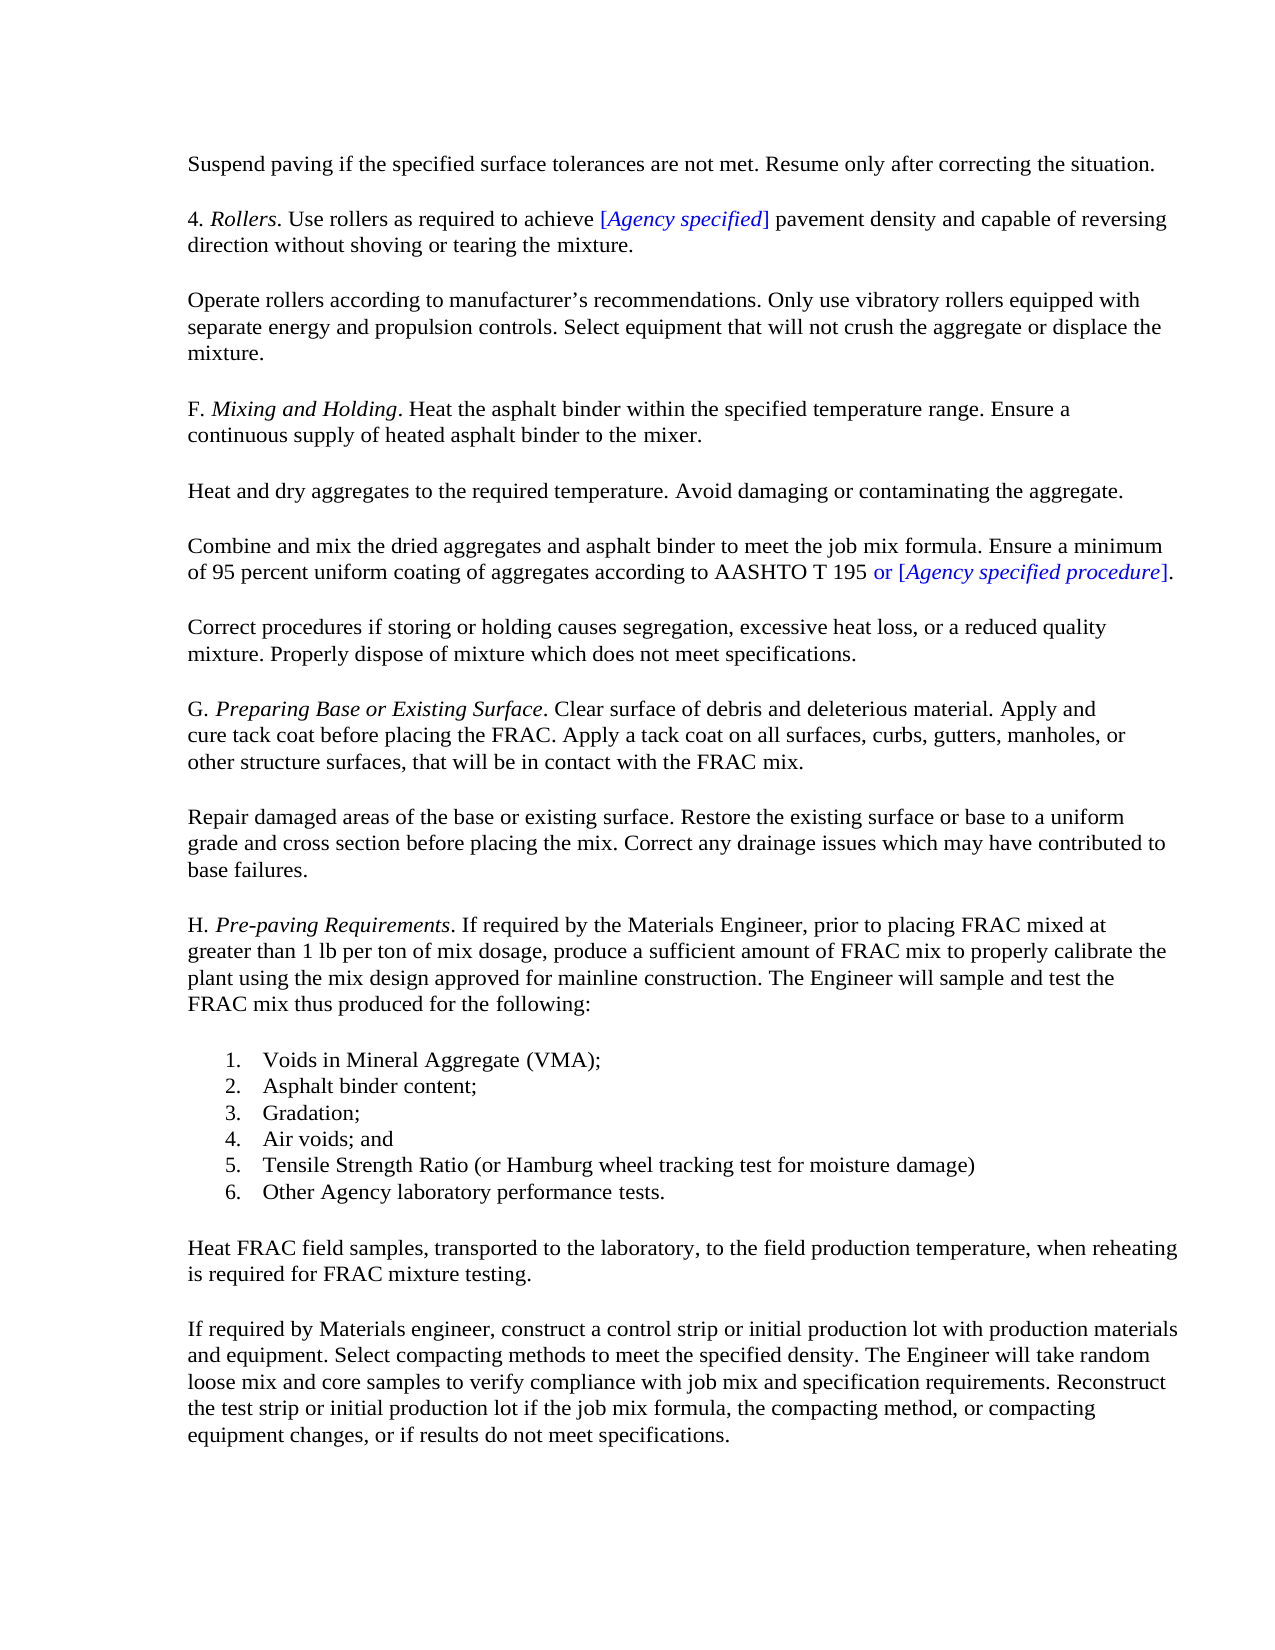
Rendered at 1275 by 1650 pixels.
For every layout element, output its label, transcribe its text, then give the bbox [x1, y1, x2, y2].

text Suspend paving if the specified surface tolerances are not met. Resume only after correcting the situation. [187, 151, 1233, 176]
text Combine and mix the dried aggregates and asphalt binder to meet the job mix formula. Ensure a minimum of 95 percent uniform coating of aggregates according to AASHTO T 195 or [Agency specified procedure]. [187, 533, 1180, 584]
list Asphalt binder content; [225, 1073, 1233, 1098]
list Air voids; and [225, 1126, 1233, 1152]
list Mixing and Holding. Heat the asphalt binder within the specified temperature range. Ensure a continuous supply of heated asphalt binder to the mixer. [187, 396, 1176, 447]
text Repair damaged areas of the base or existing surface. Restore the existing surface or base to a uniform grade and cross section before placing the mix. Correct any drainage issues which may have contributed to base failures. [187, 804, 1176, 882]
text Operate rollers according to manufacturer’s recommendations. Only use vibratory rollers equipped with separate energy and propulsion controls. Select equipment that will not crush the aggregate or displace the mixture. [187, 287, 1170, 366]
text Correct procedures if storing or holding causes segregation, excessive heat loss, or a reduced quality mixture. Properly dispose of mixture which does not meet specifications. [187, 614, 1170, 666]
list Preparing Base or Existing Surface. Clear surface of debris and deleterious material. Apply and cure tack coat before placing the FRAC. Apply a tack coat on all surfaces, curbs, gutters, manholes, or other structure surfaces, that will be in contact with the FRAC mix. [187, 696, 1141, 774]
list Pre-paving Requirements. If required by the Materials Engineer, prior to placing FRAC mixed at greater than 1 lb per ton of mix dosage, produce a sufficient amount of FRAC mix to properly calibrate the plant using the mix design approved for mainline construction. The Engineer will sample and test the FRAC mix thus produced for the following: [187, 912, 1175, 1017]
list Gradation; [225, 1100, 1233, 1125]
list Voids in Mineral Aggregate (VMA); [225, 1047, 1233, 1072]
list Rollers. Use rollers as required to achieve [Agency specified] pavement density and capable of reversing direction without shoving or tearing the mixture. [187, 206, 1167, 258]
list Other Agency laboratory performance tests. [225, 1179, 1233, 1204]
text Heat FRAC field samples, transported to the laboratory, to the field production temperature, when reheating is required for FRAC mixture testing. [187, 1234, 1193, 1286]
text If required by Materials engineer, construct a control strip or initial production lot with production materials and equipment. Select compacting methods to meet the specified density. The Engineer will take random loose mix and core samples to verify compliance with job mix and specification requirements. Reconstruct the test strip or initial production lot if the job mix formula, the compacting method, or compacting equipment changes, or if results do not meet specifications. [187, 1316, 1193, 1447]
text Heat and dry aggregates to the required temperature. Avoid damaging or contaminating the aggregate. [187, 478, 1233, 503]
list Tensile Strength Ratio (or Hamburg wheel tracking test for moisture damage) [225, 1152, 1233, 1178]
